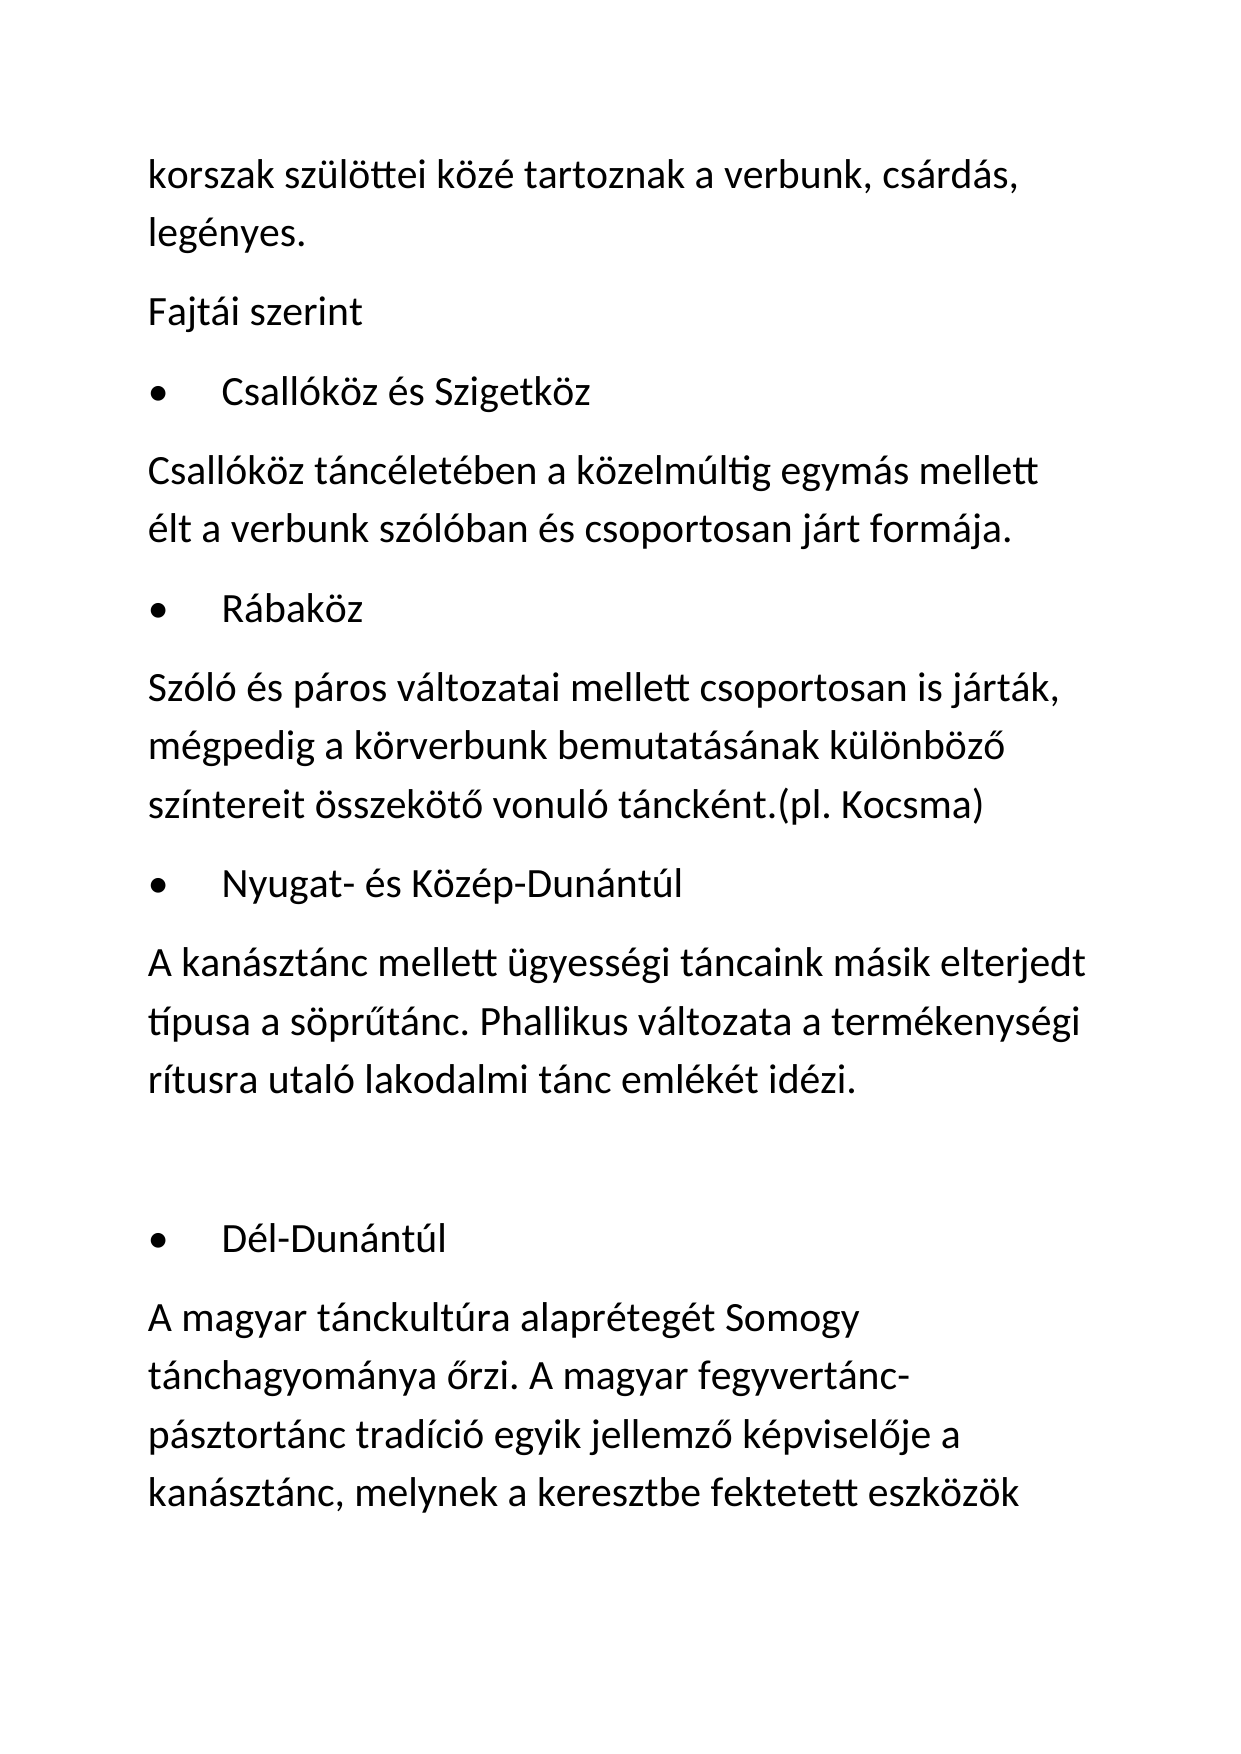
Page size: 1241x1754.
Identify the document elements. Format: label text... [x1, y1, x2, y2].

text Fajtái szerint [148, 285, 1093, 336]
text Szóló és páros változatai mellett csoportosan is járták, mégpedig a körverbunk bemutatásának különböző színtereit összekötő vonuló táncként.(pl. Kocsma) [148, 661, 1093, 828]
text • Nyugat- és Közép-Dunántúl [148, 857, 1093, 908]
text Csallóköz táncéletében a közelmúltig egymás mellett élt a verbunk szólóban és csoportosan járt formája. [148, 444, 1093, 553]
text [148, 148, 1093, 257]
text • Dél-Dunántúl [148, 1212, 1093, 1262]
text A kanásztánc mellett ügyességi táncaink másik elterjedt típusa a söprűtánc. Phallikus változata a termékenységi rítusra utaló lakodalmi tánc emlékét idézi. [148, 936, 1093, 1104]
text • Rábaköz [148, 582, 1093, 632]
text • Csallóköz és Szigetköz [148, 364, 1093, 415]
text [148, 1291, 1093, 1517]
